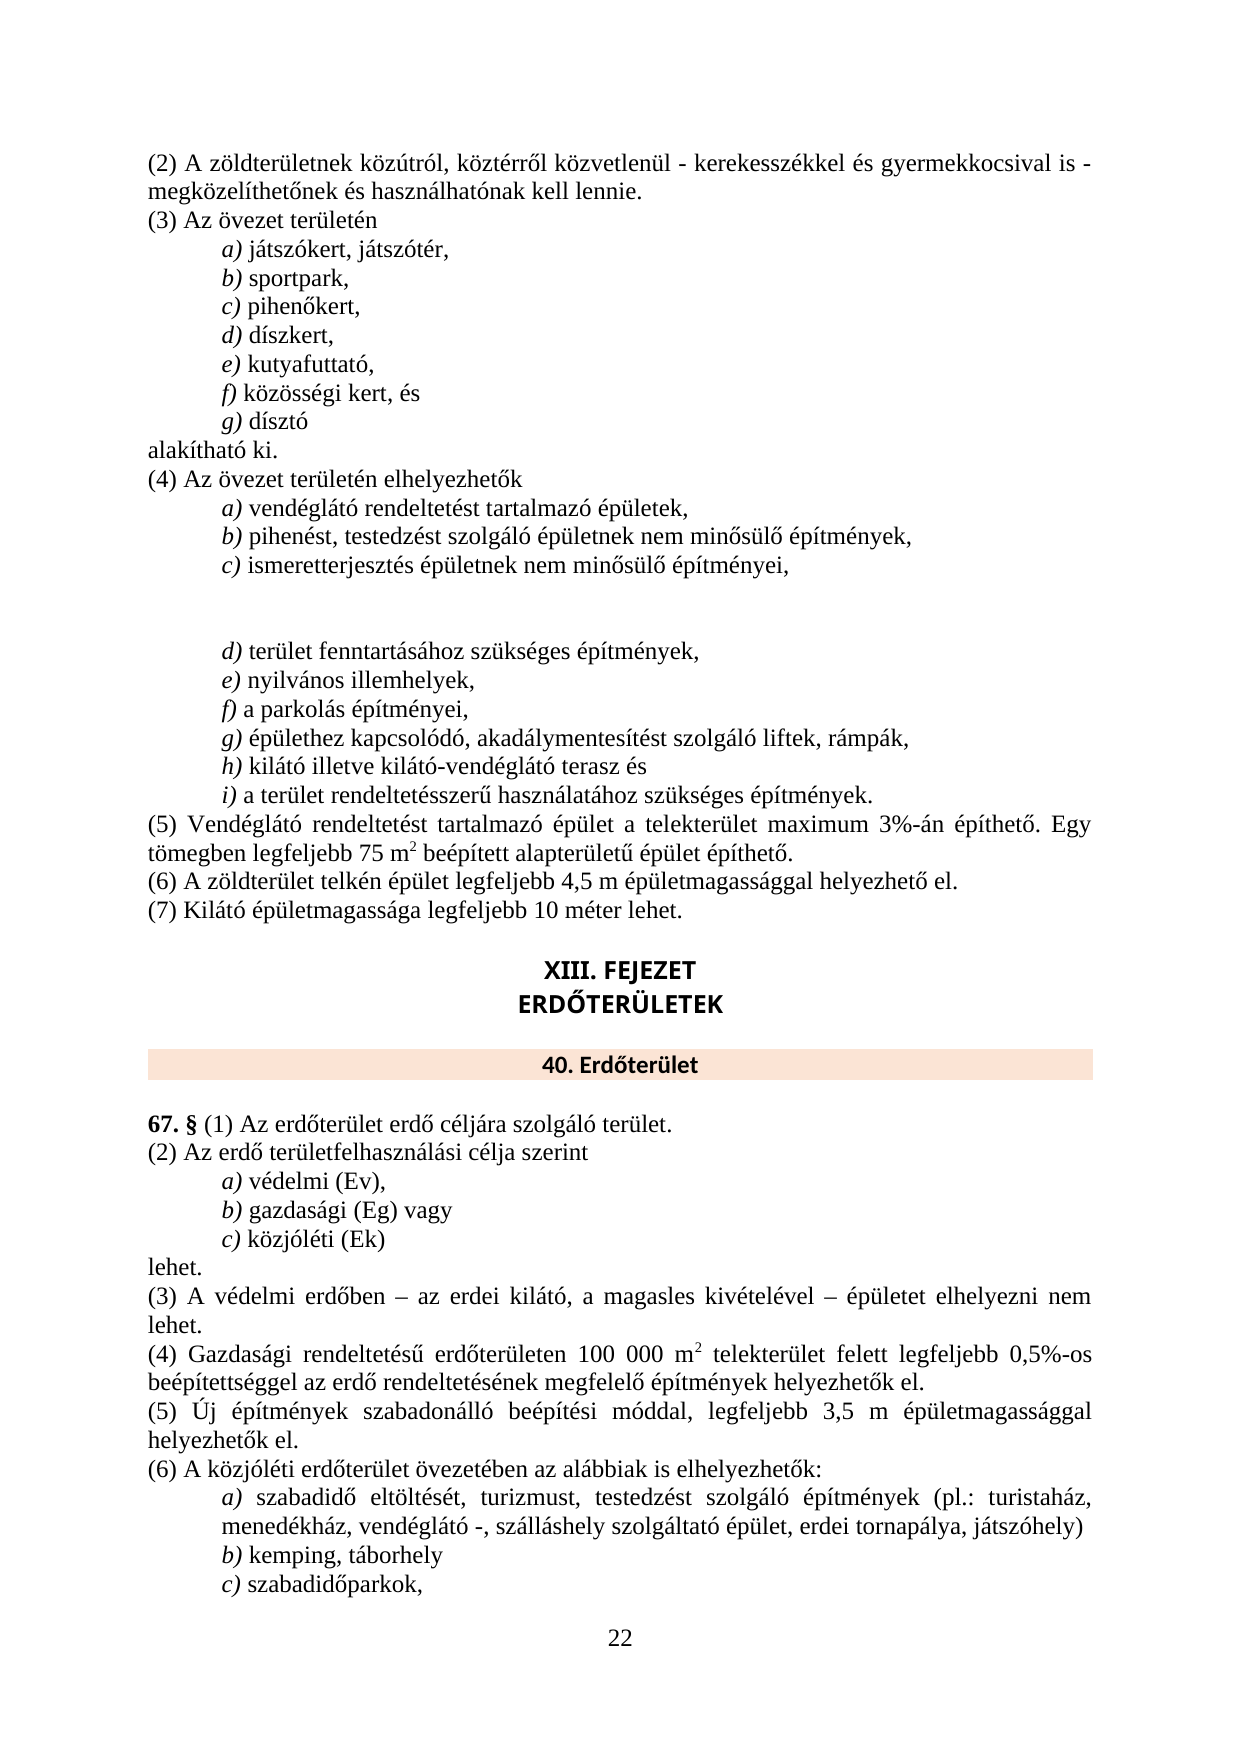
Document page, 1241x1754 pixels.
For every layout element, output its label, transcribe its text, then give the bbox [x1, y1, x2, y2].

text XIII. Fejezet [148, 953, 1093, 987]
text e) nyilvános illemhelyek, [221, 665, 1093, 694]
text (3) Az övezet területén [148, 205, 1093, 234]
text h) kilátó illetve kilátó-vendéglátó terasz és [221, 751, 1093, 780]
text (5) Vendéglátó rendeltetést tartalmazó épület a telekterület maximum 3%-án építhető. Egy tömegben legfeljebb 75 m2 beépített alapterületű épület építhető. [148, 809, 1093, 866]
text c) szabadidőparkok, [221, 1569, 1093, 1597]
text b) gazdasági (Eg) vagy [148, 1195, 1093, 1224]
text d) díszkert, [221, 320, 1093, 349]
text d) terület fenntartásához szükséges építmények, [221, 636, 1093, 665]
text i) a terület rendeltetésszerű használatához szükséges építmények. [221, 780, 1093, 809]
text f) közösségi kert, és [221, 378, 1093, 406]
text g) épülethez kapcsolódó, akadálymentesítést szolgáló liftek, rámpák, [221, 723, 1093, 751]
text (3) A védelmi erdőben – az erdei kilátó, a magasles kivételével – épületet elhelyezni nem lehet. [148, 1281, 1093, 1339]
text (2) A zöldterületnek közútról, köztérről közvetlenül - kerekesszékkel és gyermekkocsival is - megközelíthetőnek és használhatónak kell lennie. [148, 148, 1093, 205]
text (2) Az erdő területfelhasználási célja szerint [148, 1137, 1093, 1166]
text ERDŐTERÜLETEK [148, 987, 1093, 1021]
text g) dísztó [221, 406, 1093, 435]
text b) pihenést, testedzést szolgáló épületnek nem minősülő építmények, [221, 521, 1093, 550]
text a) vendéglátó rendeltetést tartalmazó épületek, [221, 493, 1093, 521]
text 40. Erdőterület [148, 1049, 1093, 1080]
text 67. § (1) Az erdőterület erdő céljára szolgáló terület. [148, 1109, 1093, 1137]
text c) ismeretterjesztés épületnek nem minősülő építményei, [221, 550, 1093, 579]
text (6) A közjóléti erdőterület övezetében az alábbiak is elhelyezhetők: [148, 1454, 1093, 1482]
text (4) Gazdasági rendeltetésű erdőterületen 100 000 m2 telekterület felett legfeljebb 0,5%-os beépítettséggel az erdő rendeltetésének megfelelő építmények helyezhetők el. [148, 1339, 1093, 1396]
text c) közjóléti (Ek) [148, 1224, 1093, 1252]
text (6) A zöldterület telkén épület legfeljebb 4,5 m épületmagassággal helyezhető el. [148, 866, 1093, 895]
text b) sportpark, [221, 263, 1093, 291]
text c) pihenőkert, [221, 291, 1093, 320]
text a) szabadidő eltöltését, turizmust, testedzést szolgáló építmények (pl.: turistaház, menedékház, vendéglátó -, szálláshely szolgáltató épület, erdei tornapálya, játszóhely) [221, 1482, 1093, 1540]
text (4) Az övezet területén elhelyezhetők [148, 464, 1093, 493]
text (5) Új építmények szabadonálló beépítési móddal, legfeljebb 3,5 m épületmagassággal helyezhetők el. [148, 1396, 1093, 1454]
text b) kemping, táborhely [221, 1540, 1093, 1569]
text e) kutyafuttató, [221, 349, 1093, 378]
text lehet. [148, 1252, 1093, 1281]
text a) játszókert, játszótér, [221, 234, 1093, 263]
text f) a parkolás építményei, [221, 694, 1093, 723]
text (7) Kilátó épületmagassága legfeljebb 10 méter lehet. [148, 895, 1093, 924]
text alakítható ki. [148, 435, 1093, 464]
text a) védelmi (Ev), [148, 1166, 1093, 1195]
